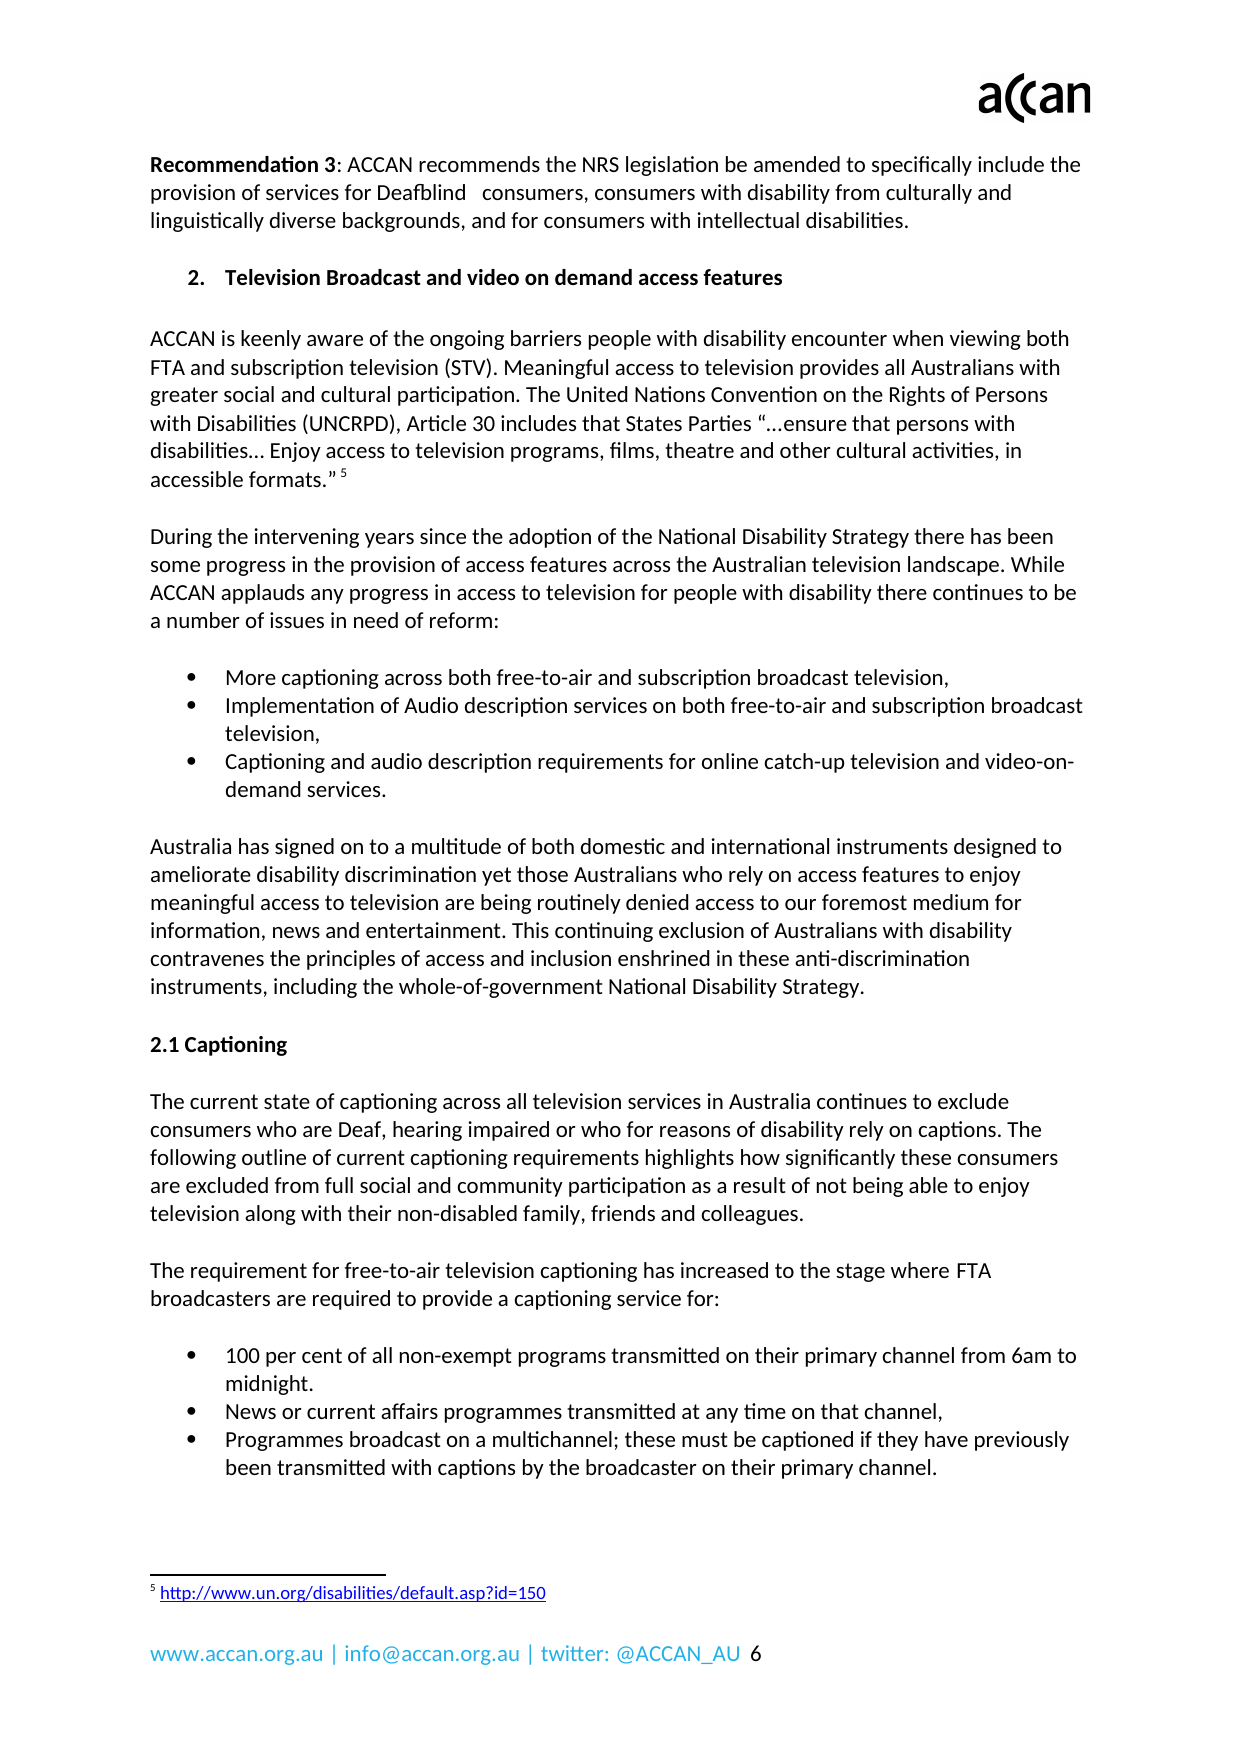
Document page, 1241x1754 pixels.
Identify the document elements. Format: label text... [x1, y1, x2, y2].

text 2.1 Captioning [150, 1030, 1090, 1058]
text The requirement for free-to-air television captioning has increased to the stage where FTA broadcasters are required to provide a captioning service for: [150, 1256, 1090, 1312]
list News or current affairs programmes transmitted at any time on that channel, [187, 1397, 1090, 1425]
picture [978, 73, 1091, 123]
list Programmes broadcast on a multichannel; these must be captioned if they have previously been transmitted with captions by the broadcaster on their primary channel. [187, 1425, 1090, 1481]
text During the intervening years since the adoption of the National Disability Strategy there has been some progress in the provision of access features across the Australian television landscape. While ACCAN applauds any progress in access to television for people with disability there continues to be a number of issues in need of reform: [150, 522, 1090, 634]
text ACCAN is keenly aware of the ongoing barriers people with disability encounter when viewing both FTA and subscription television (STV). Meaningful access to television provides all Australians with greater social and cultural participation. The United Nations Convention on the Rights of Persons with Disabilities (UNCRPD), Article 30 includes that States Parties “…ensure that persons with disabilities… Enjoy access to television programs, films, theatre and other cultural activities, in accessible formats.” [150, 324, 1090, 493]
list Television Broadcast and video on demand access features [187, 263, 1090, 291]
list Implementation of Audio description services on both free-to-air and subscription broadcast television, [187, 691, 1090, 747]
text Australia has signed on to a multitude of both domestic and international instruments designed to ameliorate disability discrimination yet those Australians who rely on access features to enjoy meaningful access to television are being routinely denied access to our foremost medium for information, news and entertainment. This continuing exclusion of Australians with disability contravenes the principles of access and inclusion enshrined in these anti-discrimination instruments, including the whole-of-government National Disability Strategy. [150, 832, 1090, 1001]
list Captioning and audio description requirements for online catch-up television and video-on-demand services. [187, 747, 1090, 803]
text The current state of captioning across all television services in Australia continues to exclude consumers who are Deaf, hearing impaired or who for reasons of disability rely on captions. The following outline of current captioning requirements highlights how significantly these consumers are excluded from full social and community participation as a result of not being able to enjoy television along with their non-disabled family, friends and colleagues. [150, 1087, 1090, 1227]
list More captioning across both free-to-air and subscription broadcast television, [187, 663, 1090, 691]
list 100 per cent of all non-exempt programs transmitted on their primary channel from 6am to midnight. [187, 1341, 1090, 1397]
text Recommendation 3: ACCAN recommends the NRS legislation be amended to specifically include the provision of services for Deafblind consumers, consumers with disability from culturally and linguistically diverse backgrounds, and for consumers with intellectual disabilities. [150, 150, 1090, 234]
